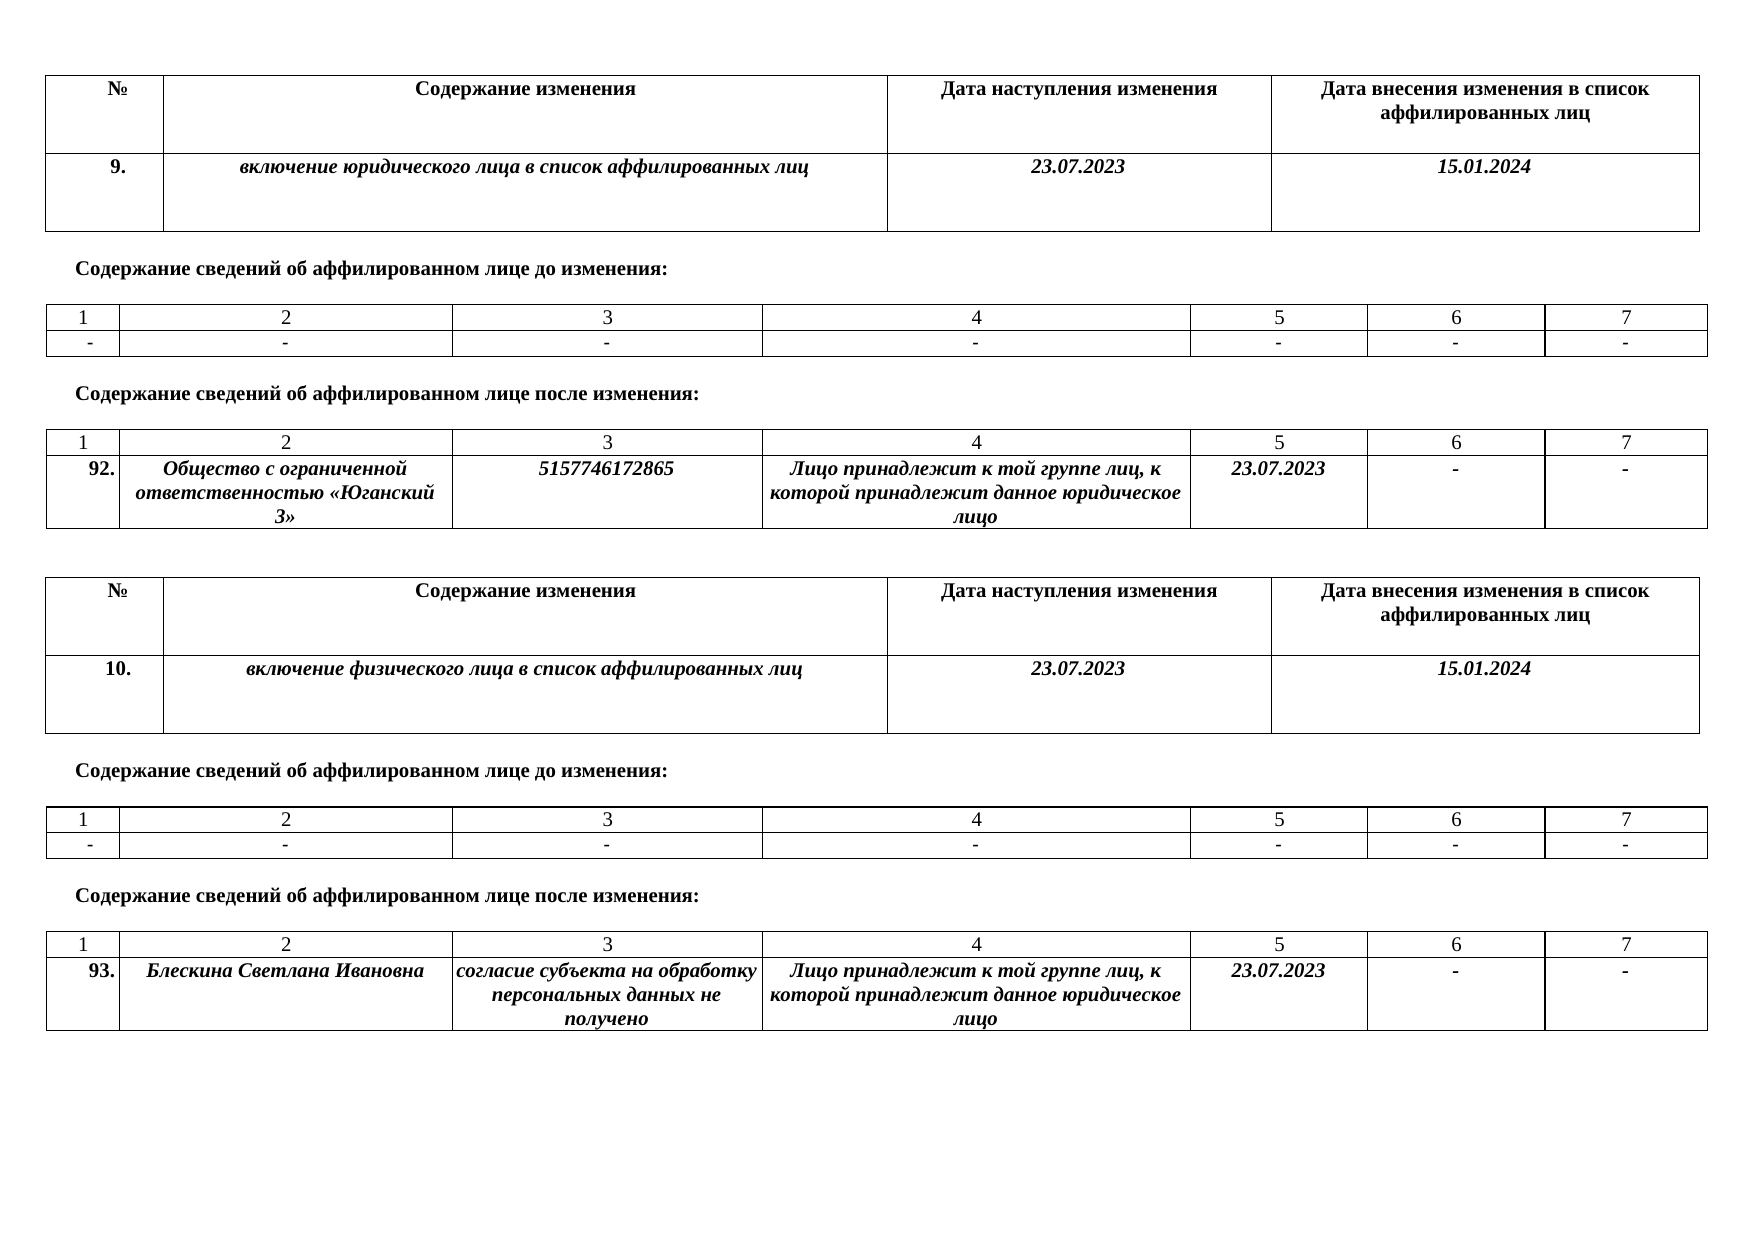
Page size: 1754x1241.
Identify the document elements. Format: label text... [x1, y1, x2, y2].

text Содержание сведений об аффилированном лице до изменения: [75, 758, 1679, 782]
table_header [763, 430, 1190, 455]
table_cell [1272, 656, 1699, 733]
text Содержание сведений об аффилированном лице после изменения: [75, 883, 1679, 907]
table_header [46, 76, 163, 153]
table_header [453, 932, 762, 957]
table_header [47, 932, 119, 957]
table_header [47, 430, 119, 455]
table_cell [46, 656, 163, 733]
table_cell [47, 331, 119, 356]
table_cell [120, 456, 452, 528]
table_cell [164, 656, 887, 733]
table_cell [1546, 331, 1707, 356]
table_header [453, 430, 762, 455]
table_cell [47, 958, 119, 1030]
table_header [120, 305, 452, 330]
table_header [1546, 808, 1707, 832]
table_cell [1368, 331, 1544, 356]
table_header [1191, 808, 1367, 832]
text Содержание сведений об аффилированном лице после изменения: [75, 381, 1679, 405]
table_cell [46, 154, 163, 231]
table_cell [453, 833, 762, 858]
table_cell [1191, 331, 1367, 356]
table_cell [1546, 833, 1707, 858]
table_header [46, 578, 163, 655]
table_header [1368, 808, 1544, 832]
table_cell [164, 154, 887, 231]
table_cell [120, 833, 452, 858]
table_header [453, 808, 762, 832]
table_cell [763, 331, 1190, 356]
text Содержание сведений об аффилированном лице до изменения: [75, 256, 1679, 280]
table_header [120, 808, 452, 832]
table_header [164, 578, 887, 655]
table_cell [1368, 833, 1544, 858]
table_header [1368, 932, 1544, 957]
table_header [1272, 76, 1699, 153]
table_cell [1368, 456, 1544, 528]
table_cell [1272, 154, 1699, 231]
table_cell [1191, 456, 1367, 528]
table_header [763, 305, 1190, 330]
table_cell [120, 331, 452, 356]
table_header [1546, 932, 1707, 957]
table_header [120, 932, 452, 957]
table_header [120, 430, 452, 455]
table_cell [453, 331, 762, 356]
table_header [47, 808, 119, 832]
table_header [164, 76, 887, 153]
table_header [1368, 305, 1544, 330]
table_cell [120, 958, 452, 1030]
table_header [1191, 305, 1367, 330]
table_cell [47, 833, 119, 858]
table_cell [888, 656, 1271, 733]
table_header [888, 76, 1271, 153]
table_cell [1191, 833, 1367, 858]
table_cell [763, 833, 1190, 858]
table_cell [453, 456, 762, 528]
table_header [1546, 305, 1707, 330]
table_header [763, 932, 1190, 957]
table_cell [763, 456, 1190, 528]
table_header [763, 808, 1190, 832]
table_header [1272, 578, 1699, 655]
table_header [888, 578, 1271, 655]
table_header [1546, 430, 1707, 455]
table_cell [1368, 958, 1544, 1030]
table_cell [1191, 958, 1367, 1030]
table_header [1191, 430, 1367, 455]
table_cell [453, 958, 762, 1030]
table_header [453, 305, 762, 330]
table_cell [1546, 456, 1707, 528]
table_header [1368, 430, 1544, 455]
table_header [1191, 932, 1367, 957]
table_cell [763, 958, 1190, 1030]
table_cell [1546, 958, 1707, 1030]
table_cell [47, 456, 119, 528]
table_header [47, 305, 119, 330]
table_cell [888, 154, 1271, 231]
